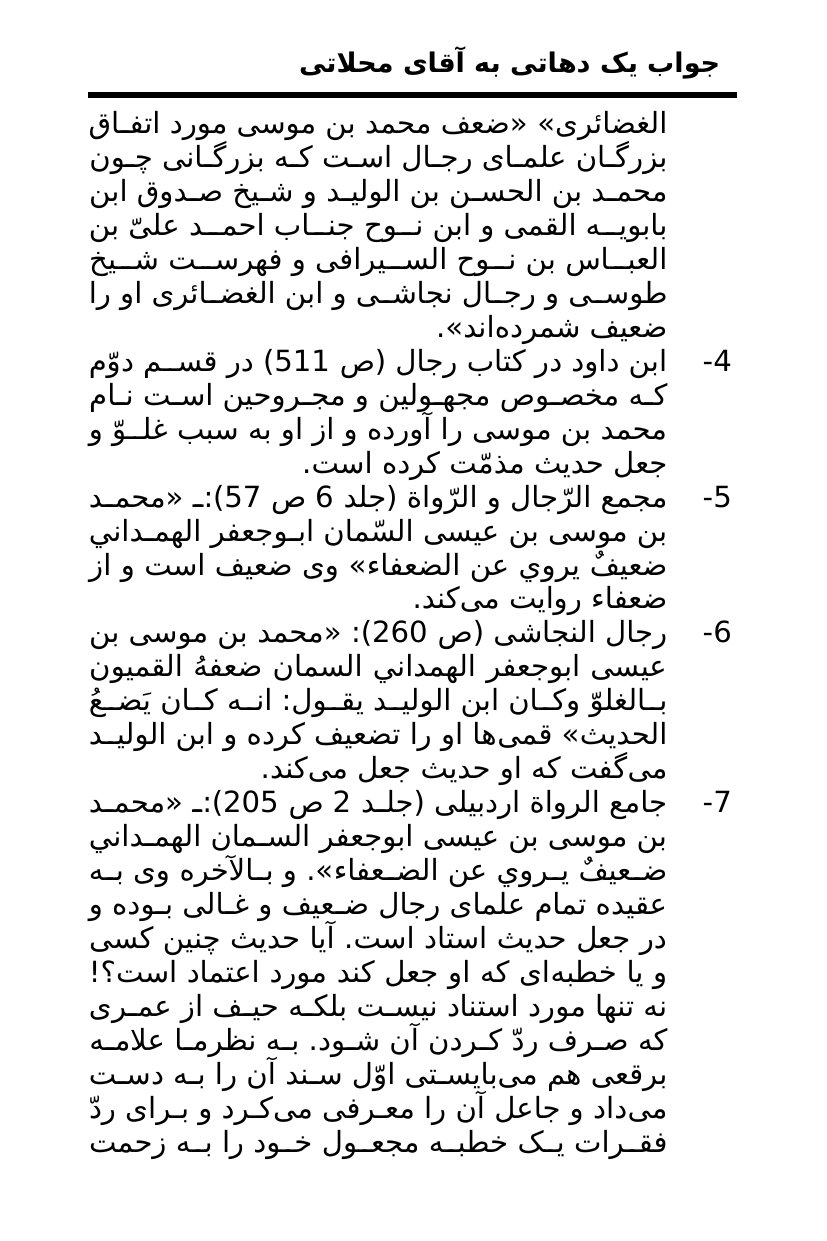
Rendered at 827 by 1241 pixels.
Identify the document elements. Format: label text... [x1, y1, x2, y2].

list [89, 786, 703, 1159]
list مجمع الرّجال و الرّواة (جلد 6 ص 57): «محمد بن موسى بن عيسى السّمان ابوجعفر الهمداني ضعيفٌ يروي عن الضعفاء» وی ضعیف است و از ضعفاء روایت می‌کند. [89, 480, 703, 616]
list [89, 106, 703, 344]
list رجال النجاشی (ص 260): «محمد بن موسى بن عيسى ابوجعفر الهمداني السمان ضعفهُ القميون بالغلوّ وكان ابن الوليد يقول: انه كان يَضعُ الحديث» قمی‌ها او را تضعیف کرده و ابن الولید می‌گفت که او حدیث جعل می‌کند. [89, 616, 703, 786]
list ابن داود در کتاب رجال (ص 511) در قسم دوّم که مخصوص مجهولین و مجروحین است نام محمد بن موسی را آورده و از او به سبب غلوّ و جعل حدیث مذمّت کرده است. [89, 344, 703, 480]
